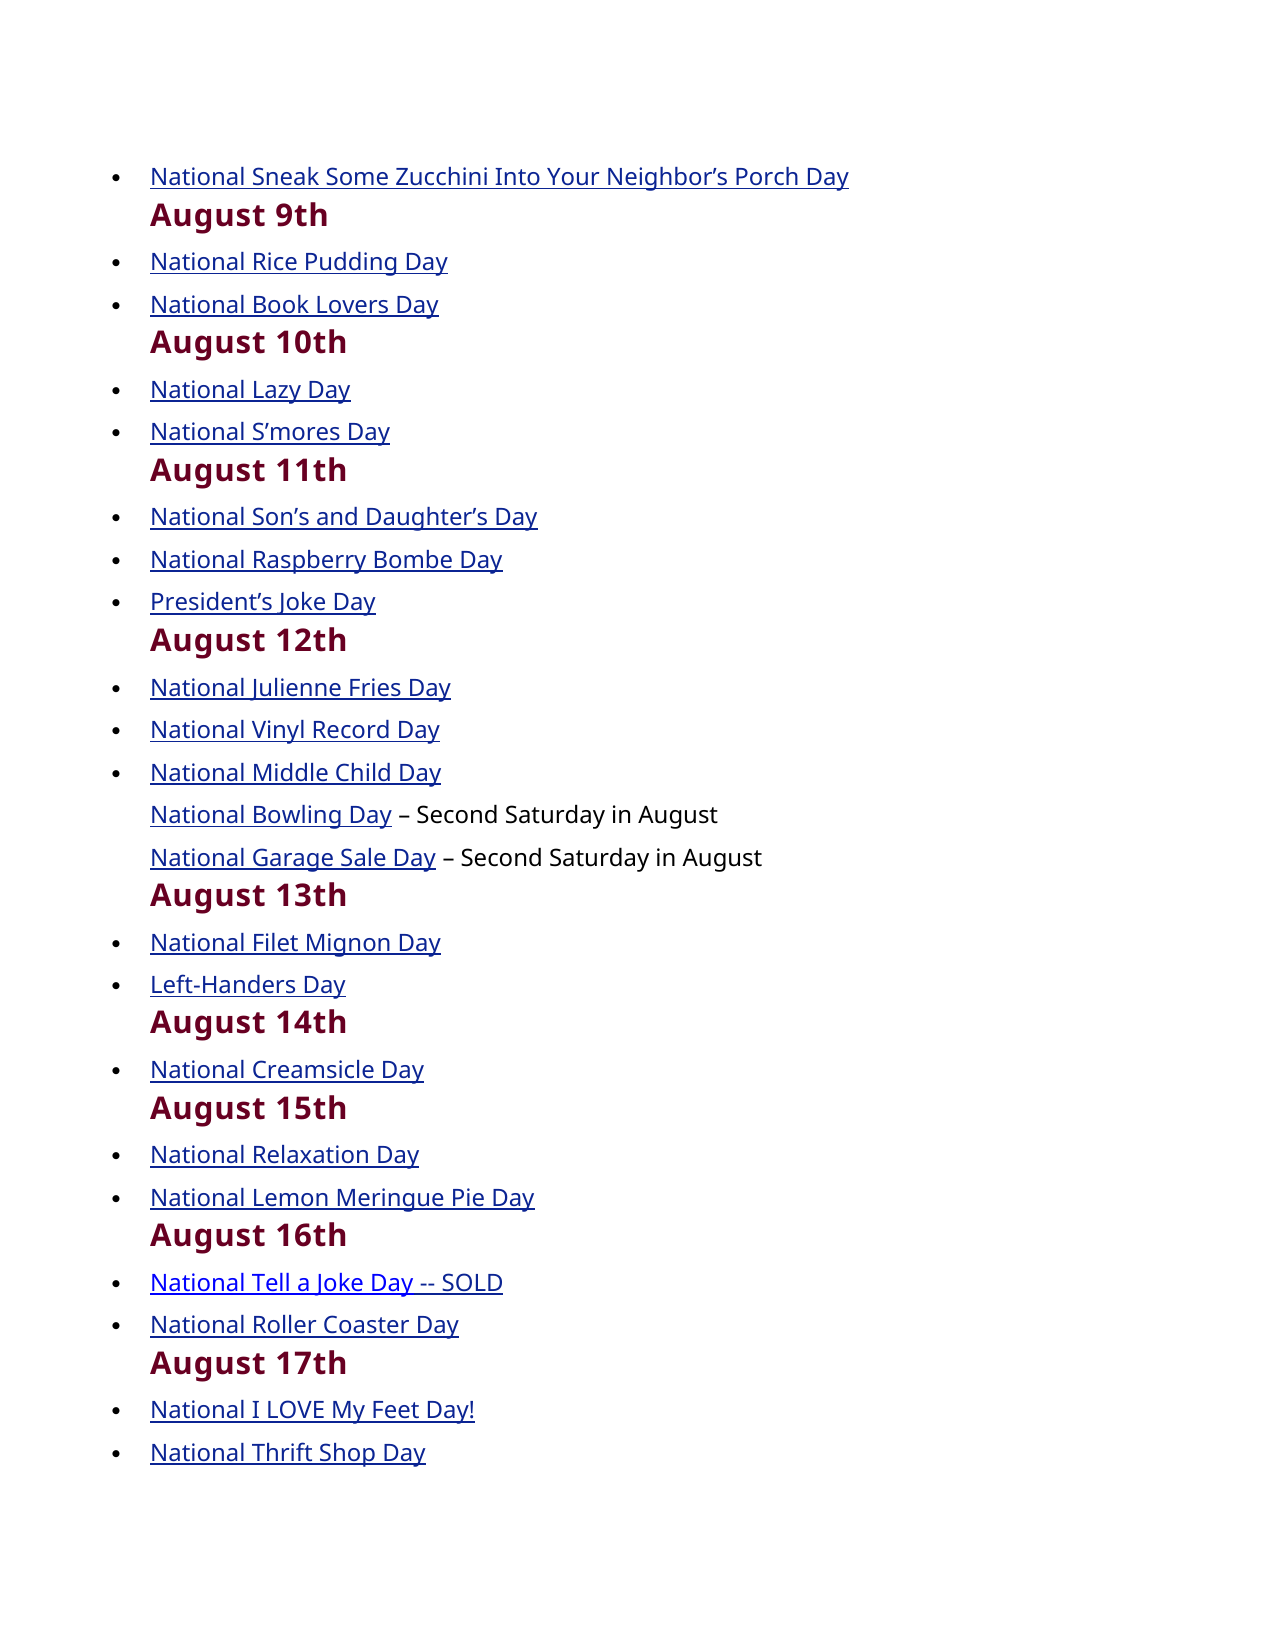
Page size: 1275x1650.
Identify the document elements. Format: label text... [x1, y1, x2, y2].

list National Lazy Day [112, 363, 1125, 405]
list National Sneak Some Zucchini Into Your Neighbor’s Porch Day [112, 150, 1125, 192]
list National Middle Child Day [112, 745, 1125, 788]
text August 14th [150, 1001, 1125, 1043]
list National Relaxation Day [112, 1128, 1125, 1171]
list National Son’s and Daughter’s Day [112, 490, 1125, 533]
text August 9th [150, 192, 1125, 235]
text August 12th [150, 618, 1125, 660]
text August 16th [150, 1213, 1125, 1256]
list Left-Handers Day [112, 958, 1125, 1001]
text National Bowling Day – Second Saturday in August [150, 788, 1125, 830]
list National Julienne Fries Day [112, 660, 1125, 703]
text August 17th [150, 1341, 1125, 1383]
list National Filet Mignon Day [112, 916, 1125, 958]
text August 10th [150, 320, 1125, 363]
list National I LOVE My Feet Day! [112, 1383, 1125, 1426]
text August 15th [150, 1086, 1125, 1128]
text National Garage Sale Day – Second Saturday in August [150, 830, 1125, 873]
list President’s Joke Day [112, 575, 1125, 618]
list National Creamsicle Day [112, 1043, 1125, 1086]
list National Raspberry Bombe Day [112, 533, 1125, 575]
list National Lemon Meringue Pie Day [112, 1171, 1125, 1213]
list National Vinyl Record Day [112, 703, 1125, 745]
list National Roller Coaster Day [112, 1298, 1125, 1341]
list National Book Lovers Day [112, 278, 1125, 320]
text August 11th [150, 448, 1125, 490]
list National Tell a Joke Day -- SOLD [112, 1256, 1125, 1298]
list National Rice Pudding Day [112, 235, 1125, 278]
list National S’mores Day [112, 405, 1125, 448]
text August 13th [150, 873, 1125, 916]
list National Thrift Shop Day [112, 1426, 1125, 1468]
